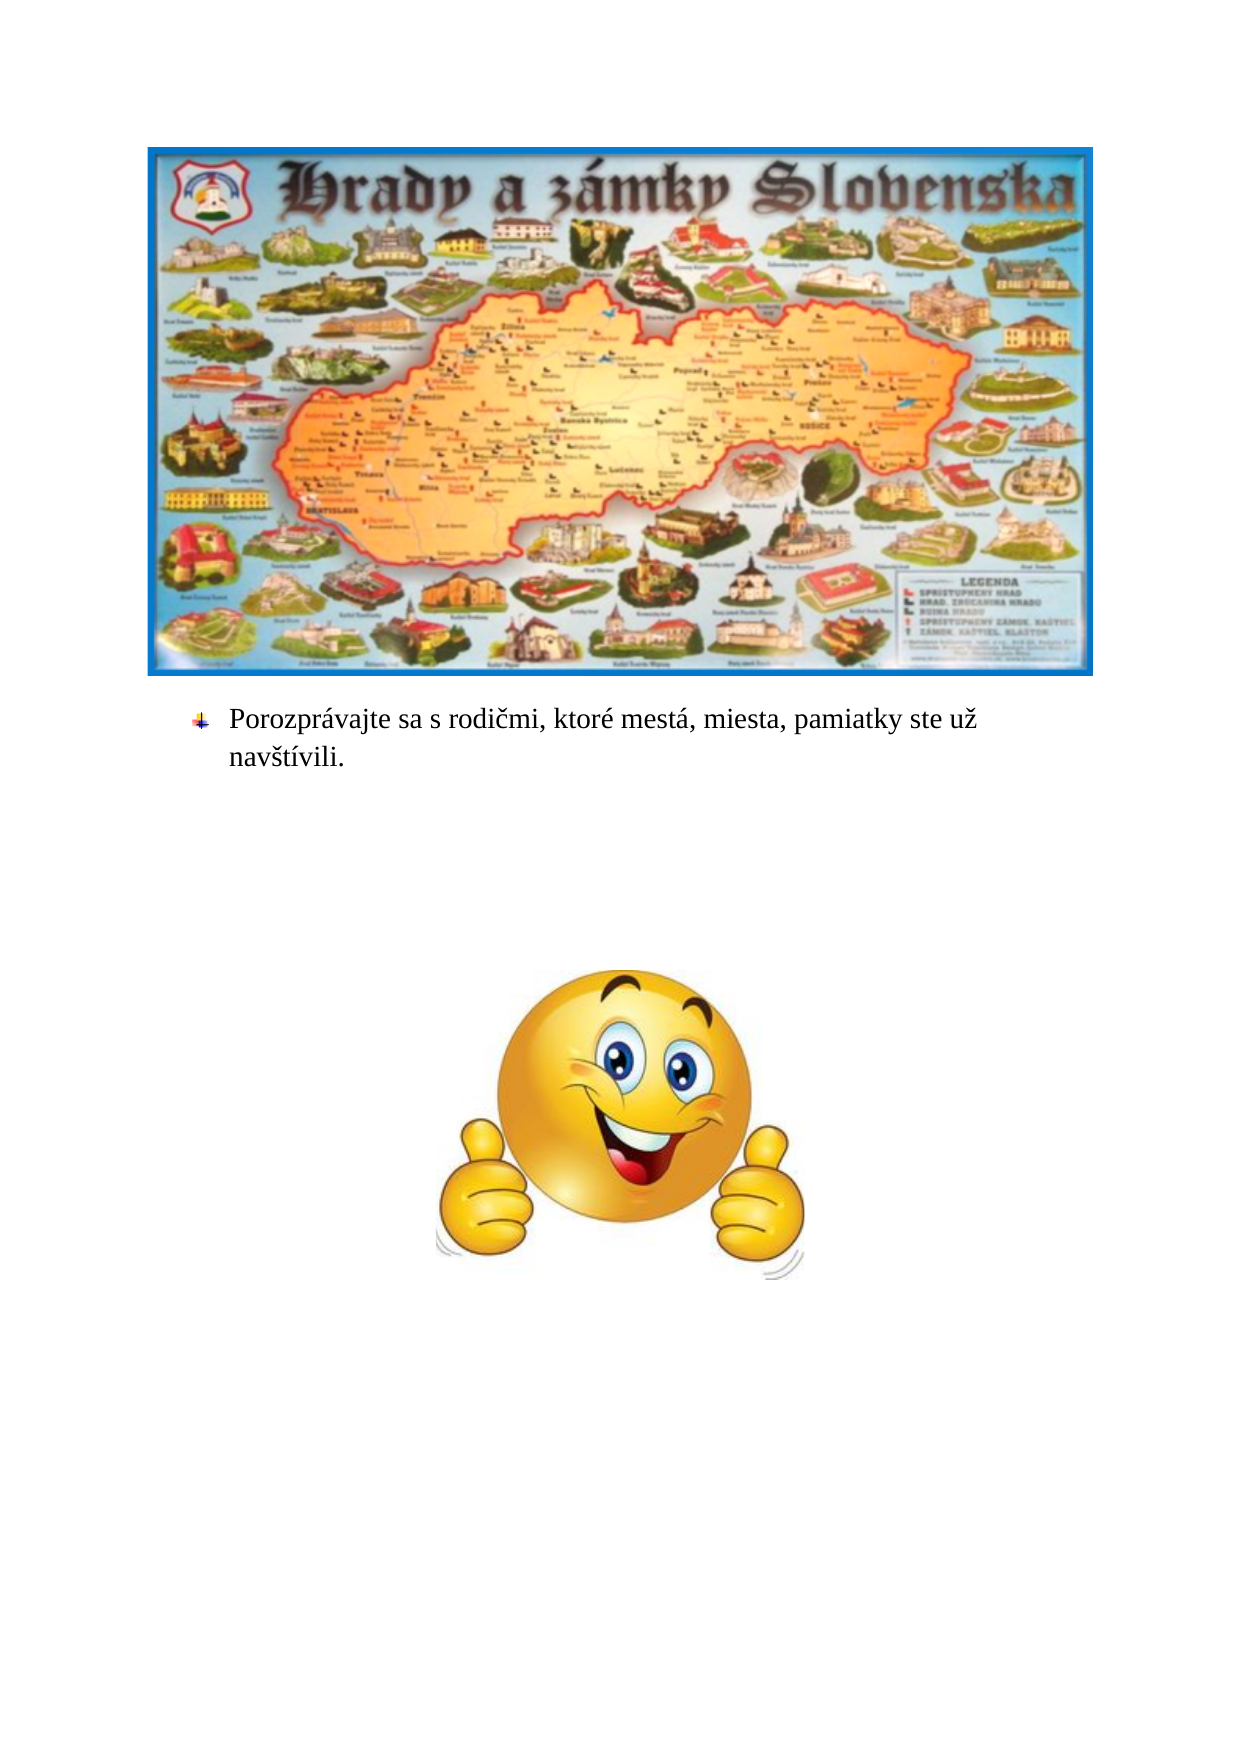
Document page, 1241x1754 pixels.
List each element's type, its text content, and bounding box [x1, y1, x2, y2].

picture [435, 970, 805, 1280]
list Porozprávajte sa s rodičmi, ktoré mestá, miesta, pamiatky ste už navštívili. [191, 701, 1093, 773]
picture [192, 711, 209, 729]
